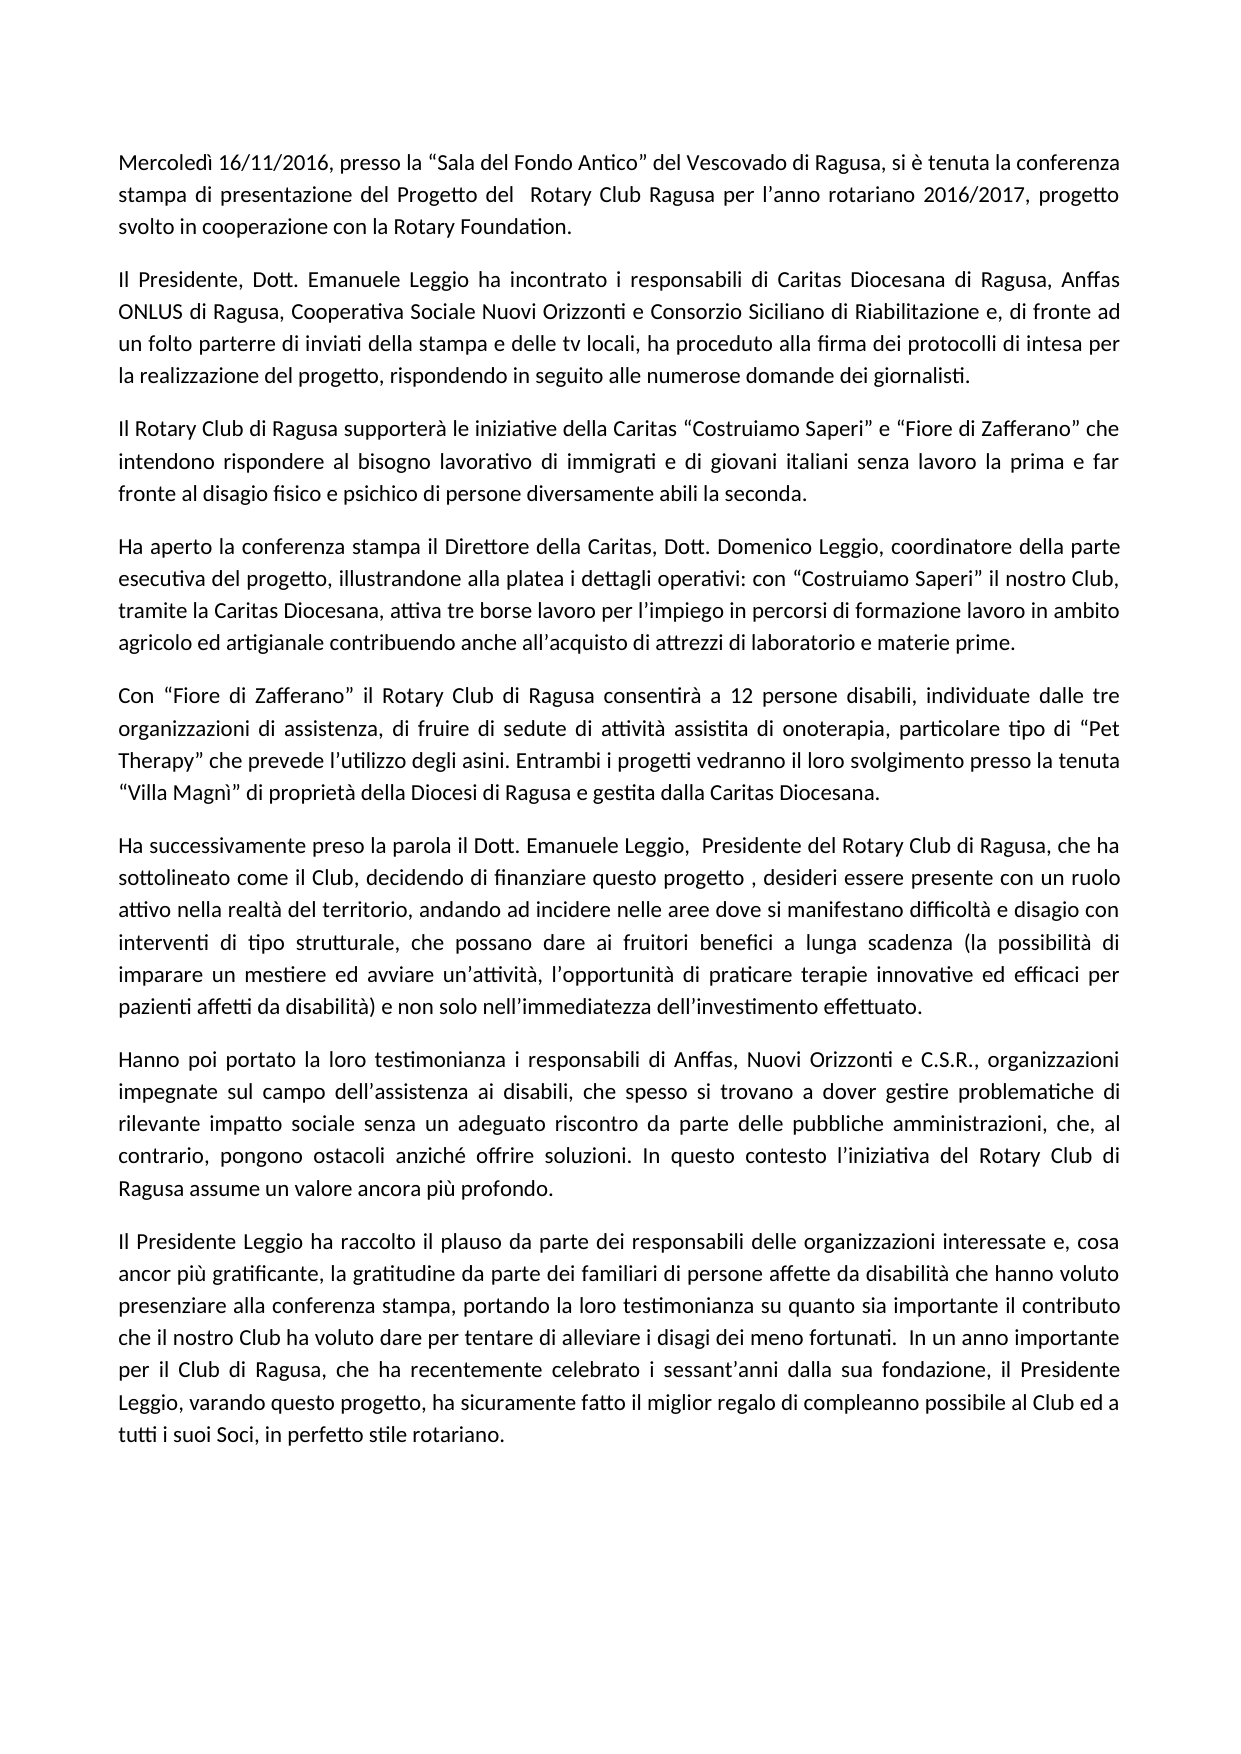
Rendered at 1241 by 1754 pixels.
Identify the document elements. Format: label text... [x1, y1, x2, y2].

text Mercoledì 16/11/2016, presso la “Sala del Fondo Antico” del Vescovado di Ragusa, si è tenuta la conferenza stampa di presentazione del Progetto del Rotary Club Ragusa per l’anno rotariano 2016/2017, progetto svolto in cooperazione con la Rotary Foundation. [118, 148, 1122, 240]
text Con “Fiore di Zafferano” il Rotary Club di Ragusa consentirà a 12 persone disabili, individuate dalle tre organizzazioni di assistenza, di fruire di sedute di attività assistita di onoterapia, particolare tipo di “Pet Therapy” che prevede l’utilizzo degli asini. Entrambi i progetti vedranno il loro svolgimento presso la tenuta “Villa Magnì” di proprietà della Diocesi di Ragusa e gestita dalla Caritas Diocesana. [118, 682, 1122, 806]
text Hanno poi portato la loro testimonianza i responsabili di Anffas, Nuovi Orizzonti e C.S.R., organizzazioni impegnate sul campo dell’assistenza ai disabili, che spesso si trovano a dover gestire problematiche di rilevante impatto sociale senza un adeguato riscontro da parte delle pubbliche amministrazioni, che, al contrario, pongono ostacoli anziché offrire soluzioni. In questo contesto l’iniziativa del Rotary Club di Ragusa assume un valore ancora più profondo. [118, 1045, 1122, 1202]
text Il Presidente, Dott. Emanuele Leggio ha incontrato i responsabili di Caritas Diocesana di Ragusa, Anffas ONLUS di Ragusa, Cooperativa Sociale Nuovi Orizzonti e Consorzio Siciliano di Riabilitazione e, di fronte ad un folto parterre di inviati della stampa e delle tv locali, ha proceduto alla firma dei protocolli di intesa per la realizzazione del progetto, rispondendo in seguito alle numerose domande dei giornalisti. [118, 265, 1122, 389]
text Ha aperto la conferenza stampa il Direttore della Caritas, Dott. Domenico Leggio, coordinatore della parte esecutiva del progetto, illustrandone alla platea i dettagli operativi: con “Costruiamo Saperi” il nostro Club, tramite la Caritas Diocesana, attiva tre borse lavoro per l’impiego in percorsi di formazione lavoro in ambito agricolo ed artigianale contribuendo anche all’acquisto di attrezzi di laboratorio e materie prime. [118, 532, 1122, 657]
text Il Rotary Club di Ragusa supporterà le iniziative della Caritas “Costruiamo Saperi” e “Fiore di Zafferano” che intendono rispondere al bisogno lavorativo di immigrati e di giovani italiani senza lavoro la prima e far fronte al disagio fisico e psichico di persone diversamente abili la seconda. [118, 414, 1122, 507]
text Ha successivamente preso la parola il Dott. Emanuele Leggio, Presidente del Rotary Club di Ragusa, che ha sottolineato come il Club, decidendo di finanziare questo progetto , desideri essere presente con un ruolo attivo nella realtà del territorio, andando ad incidere nelle aree dove si manifestano difficoltà e disagio con interventi di tipo strutturale, che possano dare ai fruitori benefici a lunga scadenza (la possibilità di imparare un mestiere ed avviare un’attività, l’opportunità di praticare terapie innovative ed efficaci per pazienti affetti da disabilità) e non solo nell’immediatezza dell’investimento effettuato. [118, 831, 1122, 1020]
text Il Presidente Leggio ha raccolto il plauso da parte dei responsabili delle organizzazioni interessate e, cosa ancor più gratificante, la gratitudine da parte dei familiari di persone affette da disabilità che hanno voluto presenziare alla conferenza stampa, portando la loro testimonianza su quanto sia importante il contributo che il nostro Club ha voluto dare per tentare di alleviare i disagi dei meno fortunati. In un anno importante per il Club di Ragusa, che ha recentemente celebrato i sessant’anni dalla sua fondazione, il Presidente Leggio, varando questo progetto, ha sicuramente fatto il miglior regalo di compleanno possibile al Club ed a tutti i suoi Soci, in perfetto stile rotariano. [118, 1227, 1122, 1448]
